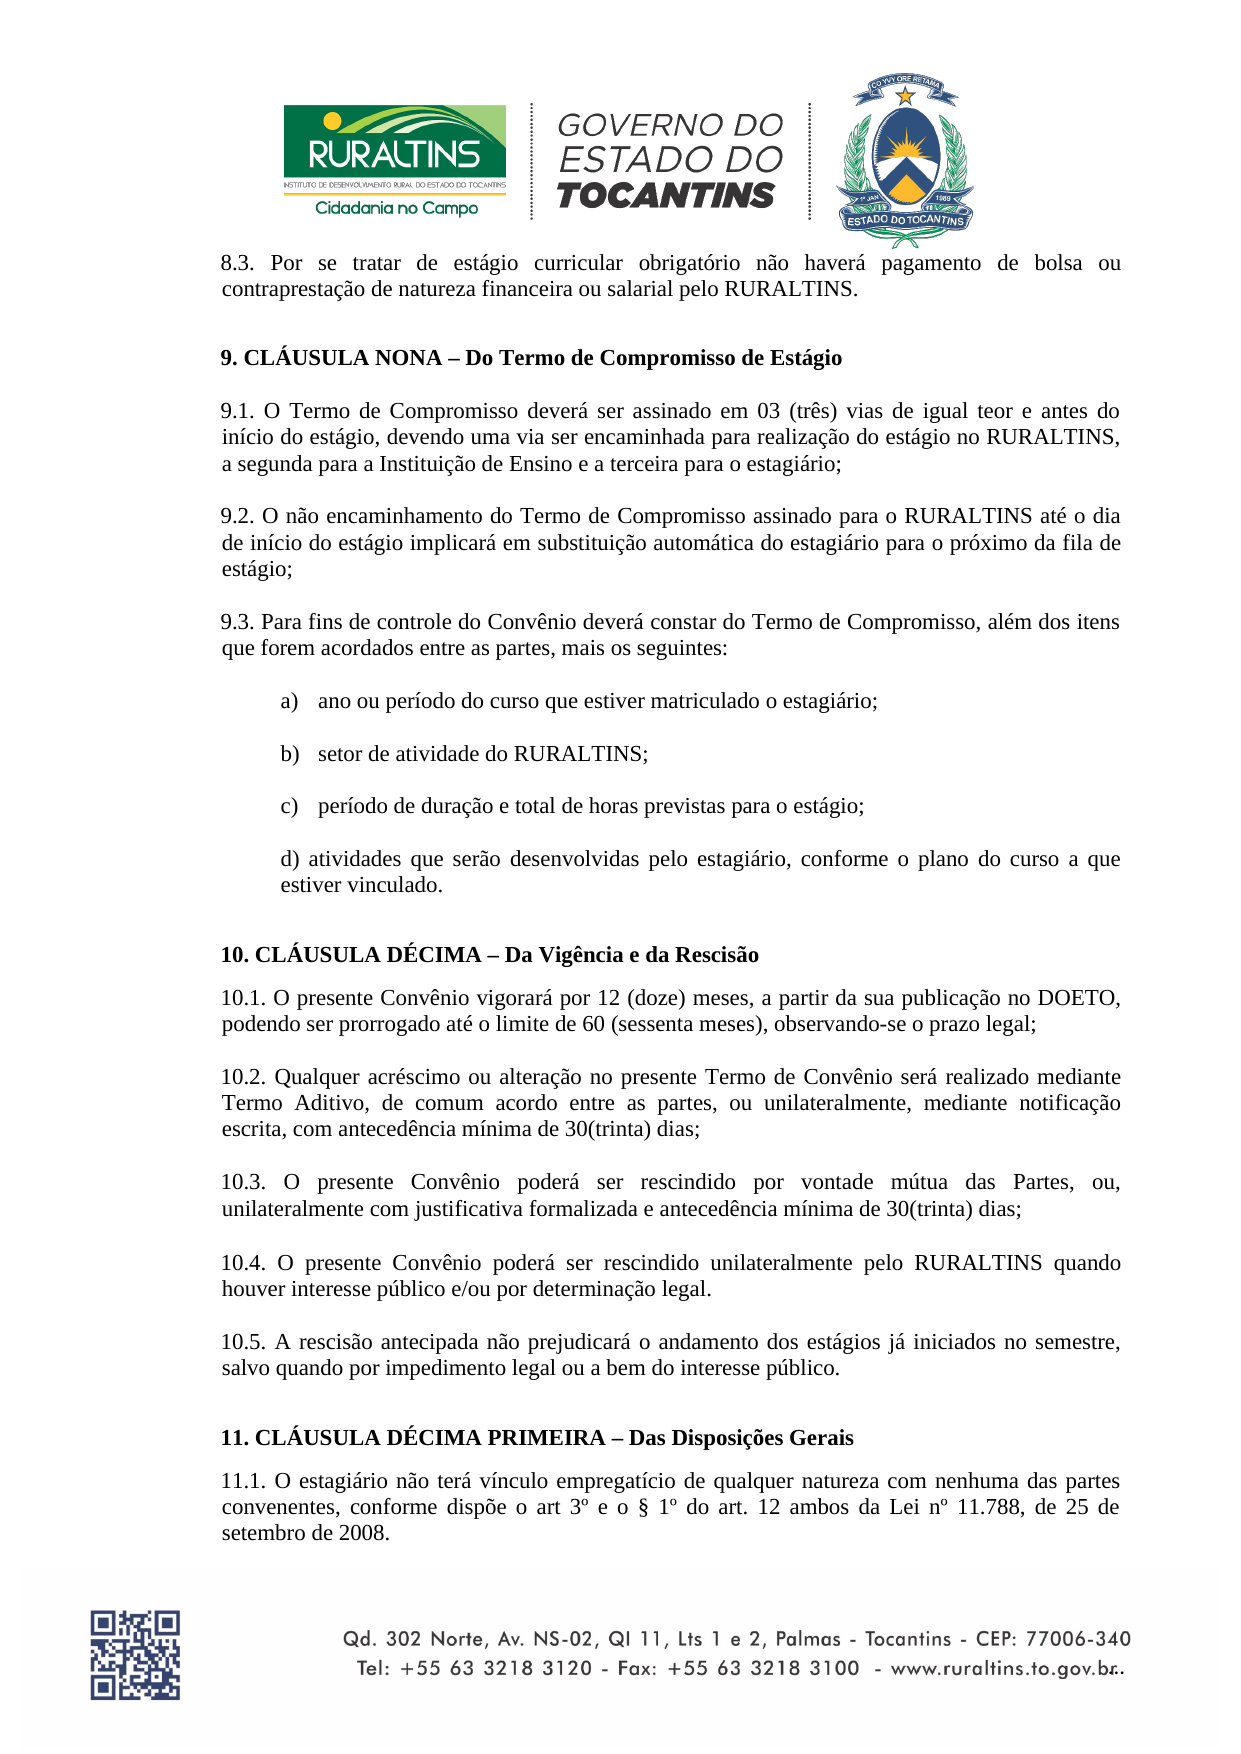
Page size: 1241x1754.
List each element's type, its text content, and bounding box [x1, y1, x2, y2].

picture [283, 73, 975, 249]
text 9.2. O não encaminhamento do Termo de Compromisso assinado para o RURALTINS até o dia de início do estágio implicará em substituição automática do estagiário para o próximo da fila de estágio; [220, 502, 1122, 581]
text 9.3. Para fins de controle do Convênio deverá constar do Termo de Compromisso, além dos itens que forem acordados entre as partes, mais os seguintes: [220, 608, 1122, 661]
list período de duração e total de horas previstas para o estágio; [280, 792, 1122, 819]
text 10.4. O presente Convênio poderá ser rescindido unilateralmente pelo RURALTINS quando houver interesse público e/ou por determinação legal. [220, 1249, 1122, 1302]
text 11.1. O estagiário não terá vínculo empregatício de qualquer natureza com nenhuma das partes convenentes, conforme dispõe o art 3º e o § 1º do art. 12 ambos da Lei nº 11.788, de 25 de setembro de 2008. [220, 1467, 1122, 1546]
text 9.1. O Termo de Compromisso deverá ser assinado em 03 (três) vias de igual teor e antes do início do estágio, devendo uma via ser encaminhada para realização do estágio no RURALTINS, a segunda para a Instituição de Ensino e a terceira para o estagiário; [220, 397, 1122, 476]
picture [21, 1568, 1217, 1749]
text d) atividades que serão desenvolvidas pelo estagiário, conforme o plano do curso a que estiver vinculado. [280, 845, 1122, 898]
text 10. CLÁUSULA DÉCIMA – Da Vigência e da Rescisão [220, 941, 1122, 967]
list setor de atividade do RURALTINS; [280, 739, 1122, 766]
text 8.3. Por se tratar de estágio curricular obrigatório não haverá pagamento de bolsa ou contraprestação de natureza financeira ou salarial pelo RURALTINS. [220, 248, 1122, 301]
text 10.1. O presente Convênio vigorará por 12 (doze) meses, a partir da sua publicação no DOETO, podendo ser prorrogado até o limite de 60 (sessenta meses), observando-se o prazo legal; [220, 984, 1122, 1036]
text 10.5. A rescisão antecipada não prejudicará o andamento dos estágios já iniciados no semestre, salvo quando por impedimento legal ou a bem do interesse público. [220, 1328, 1122, 1381]
text 9. CLÁUSULA NONA – Do Termo de Compromisso de Estágio [220, 344, 1122, 371]
text 10.3. O presente Convênio poderá ser rescindido por vontade mútua das Partes, ou, unilateralmente com justificativa formalizada e antecedência mínima de 30(trinta) dias; [220, 1168, 1122, 1221]
text 10.2. Qualquer acréscimo ou alteração no presente Termo de Convênio será realizado mediante Termo Aditivo, de comum acordo entre as partes, ou unilateralmente, mediante notificação escrita, com antecedência mínima de 30(trinta) dias; [220, 1063, 1122, 1142]
text 11. CLÁUSULA DÉCIMA PRIMEIRA – Das Disposições Gerais [220, 1424, 1122, 1450]
list ano ou período do curso que estiver matriculado o estagiário; [280, 687, 1122, 713]
